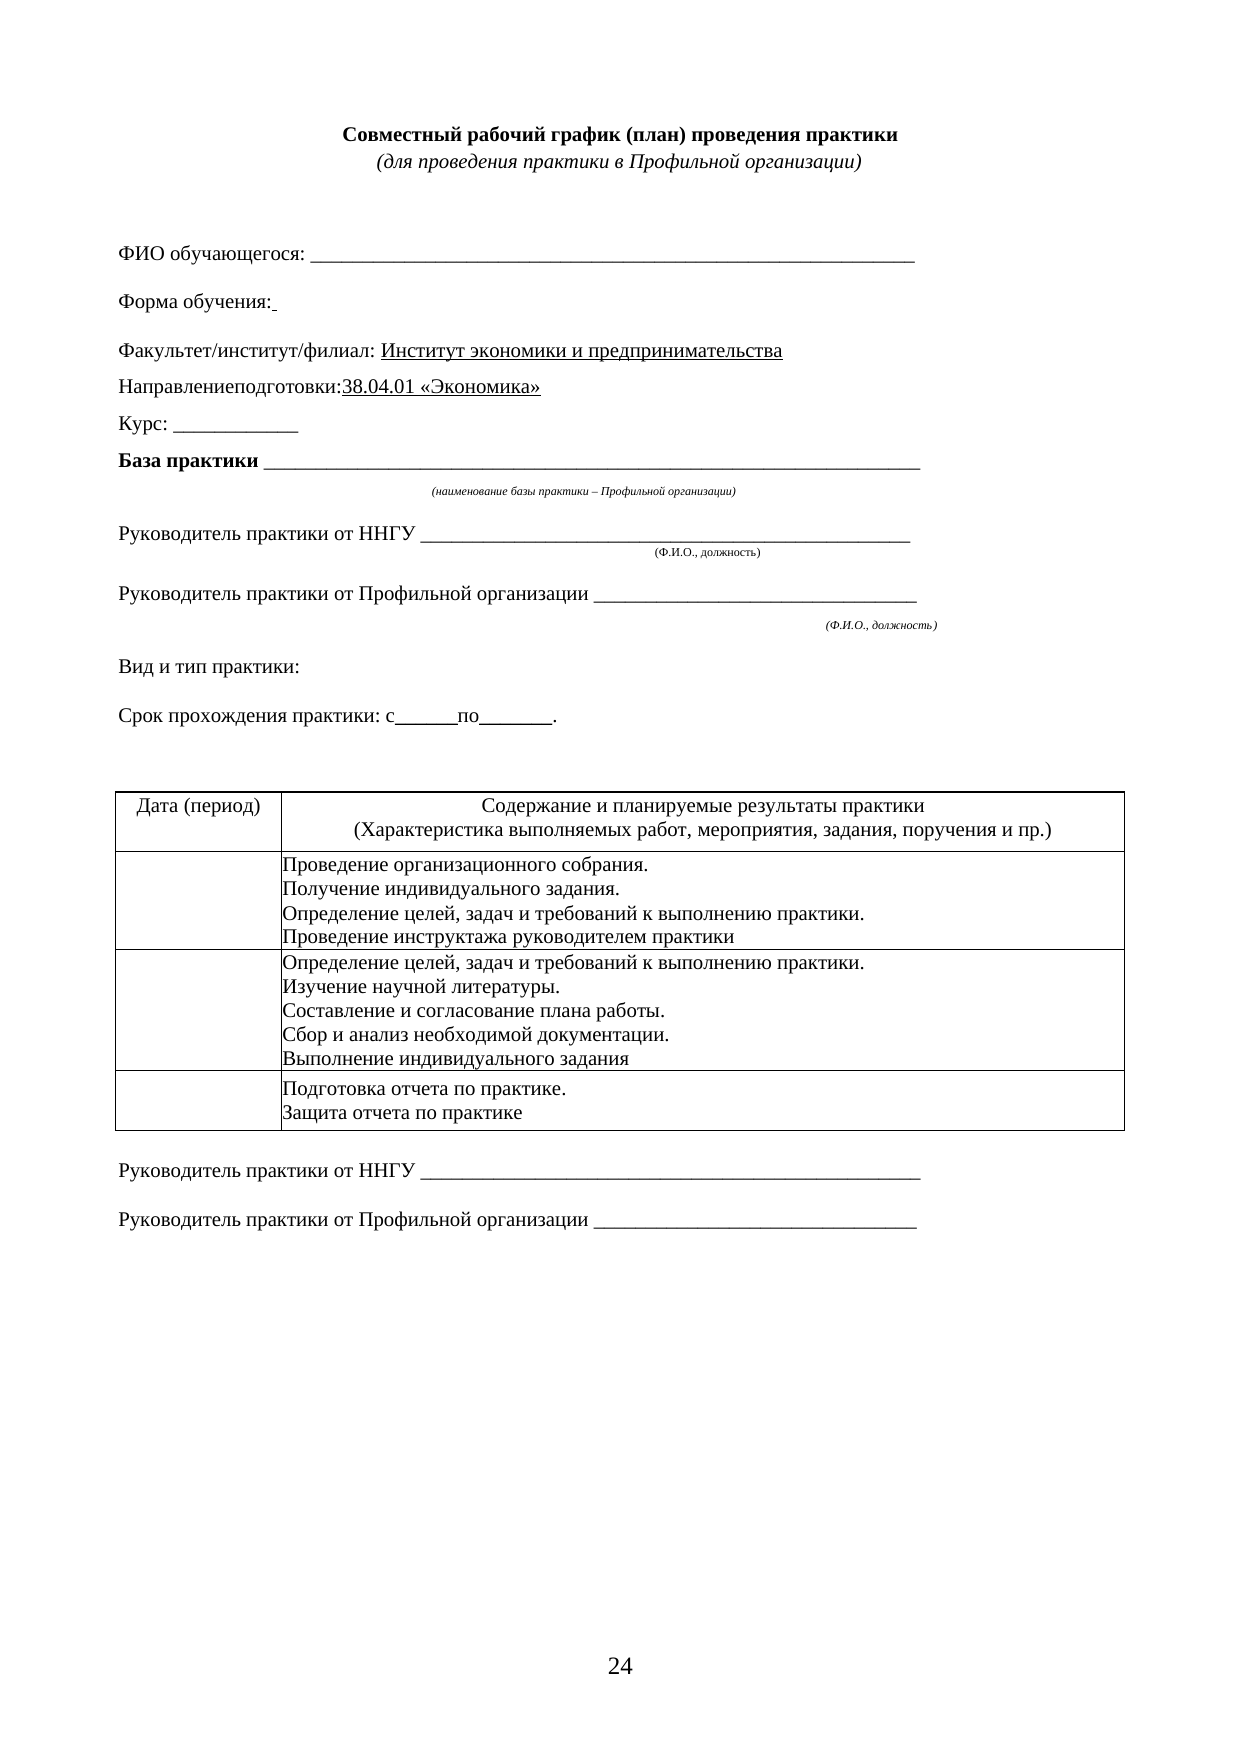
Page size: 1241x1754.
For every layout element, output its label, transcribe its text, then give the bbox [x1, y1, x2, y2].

table_cell [116, 852, 281, 948]
text Руководитель практики от Профильной организации _______________________________ [118, 581, 1122, 605]
text Форма обучения: [118, 289, 1122, 313]
table_cell Определение целей, задач и требований к выполнению практики. Изучение научной литературы. Составление и согласование плана работы. Сбор и анализ необходимой документации. Выполнение индивидуального задания [282, 950, 1124, 1070]
text (для проведения практики в Профильной организации) [178, 149, 1062, 173]
table_cell Проведение организационного собрания. Получение индивидуального задания. Определение целей, задач и требований к выполнению практики. Проведение инструктажа руководителем практики [282, 852, 1124, 948]
text Совместный рабочий график (план) проведения практики [178, 122, 1062, 146]
text (Ф.И.О., должность) [118, 618, 1122, 642]
text Курс: ____________ [118, 411, 1110, 435]
text Срок прохождения практики: с______по_______. [118, 703, 1122, 727]
text Руководитель практики от Профильной организации _______________________________ [118, 1207, 1122, 1231]
text (Ф.И.О., должность) [118, 545, 1122, 569]
text Вид и тип практики: [118, 654, 1122, 678]
table_cell [116, 950, 281, 1070]
text Руководитель практики от ННГУ ________________________________________________ [118, 1158, 1122, 1182]
text Факультет/институт/филиал: Институт экономики и предпринимательства [118, 338, 1110, 362]
text База практики _______________________________________________________________ [118, 448, 1122, 472]
text Руководитель практики от ННГУ _______________________________________________ [118, 521, 1122, 545]
table_header Содержание и планируемые результаты практики (Характеристика выполняемых работ, мероприятия, задания, поручения и пр.) [282, 793, 1124, 851]
text ФИО обучающегося: __________________________________________________________ [118, 241, 1122, 265]
table_cell Подготовка отчета по практике. Защита отчета по практике [282, 1071, 1124, 1130]
text Направлениеподготовки:38.04.01 «Экономика» [118, 374, 1110, 398]
table_header Дата (период) [116, 793, 281, 851]
table_cell [116, 1071, 281, 1130]
text (наименование базы практики – Профильной организации) [118, 484, 1122, 508]
